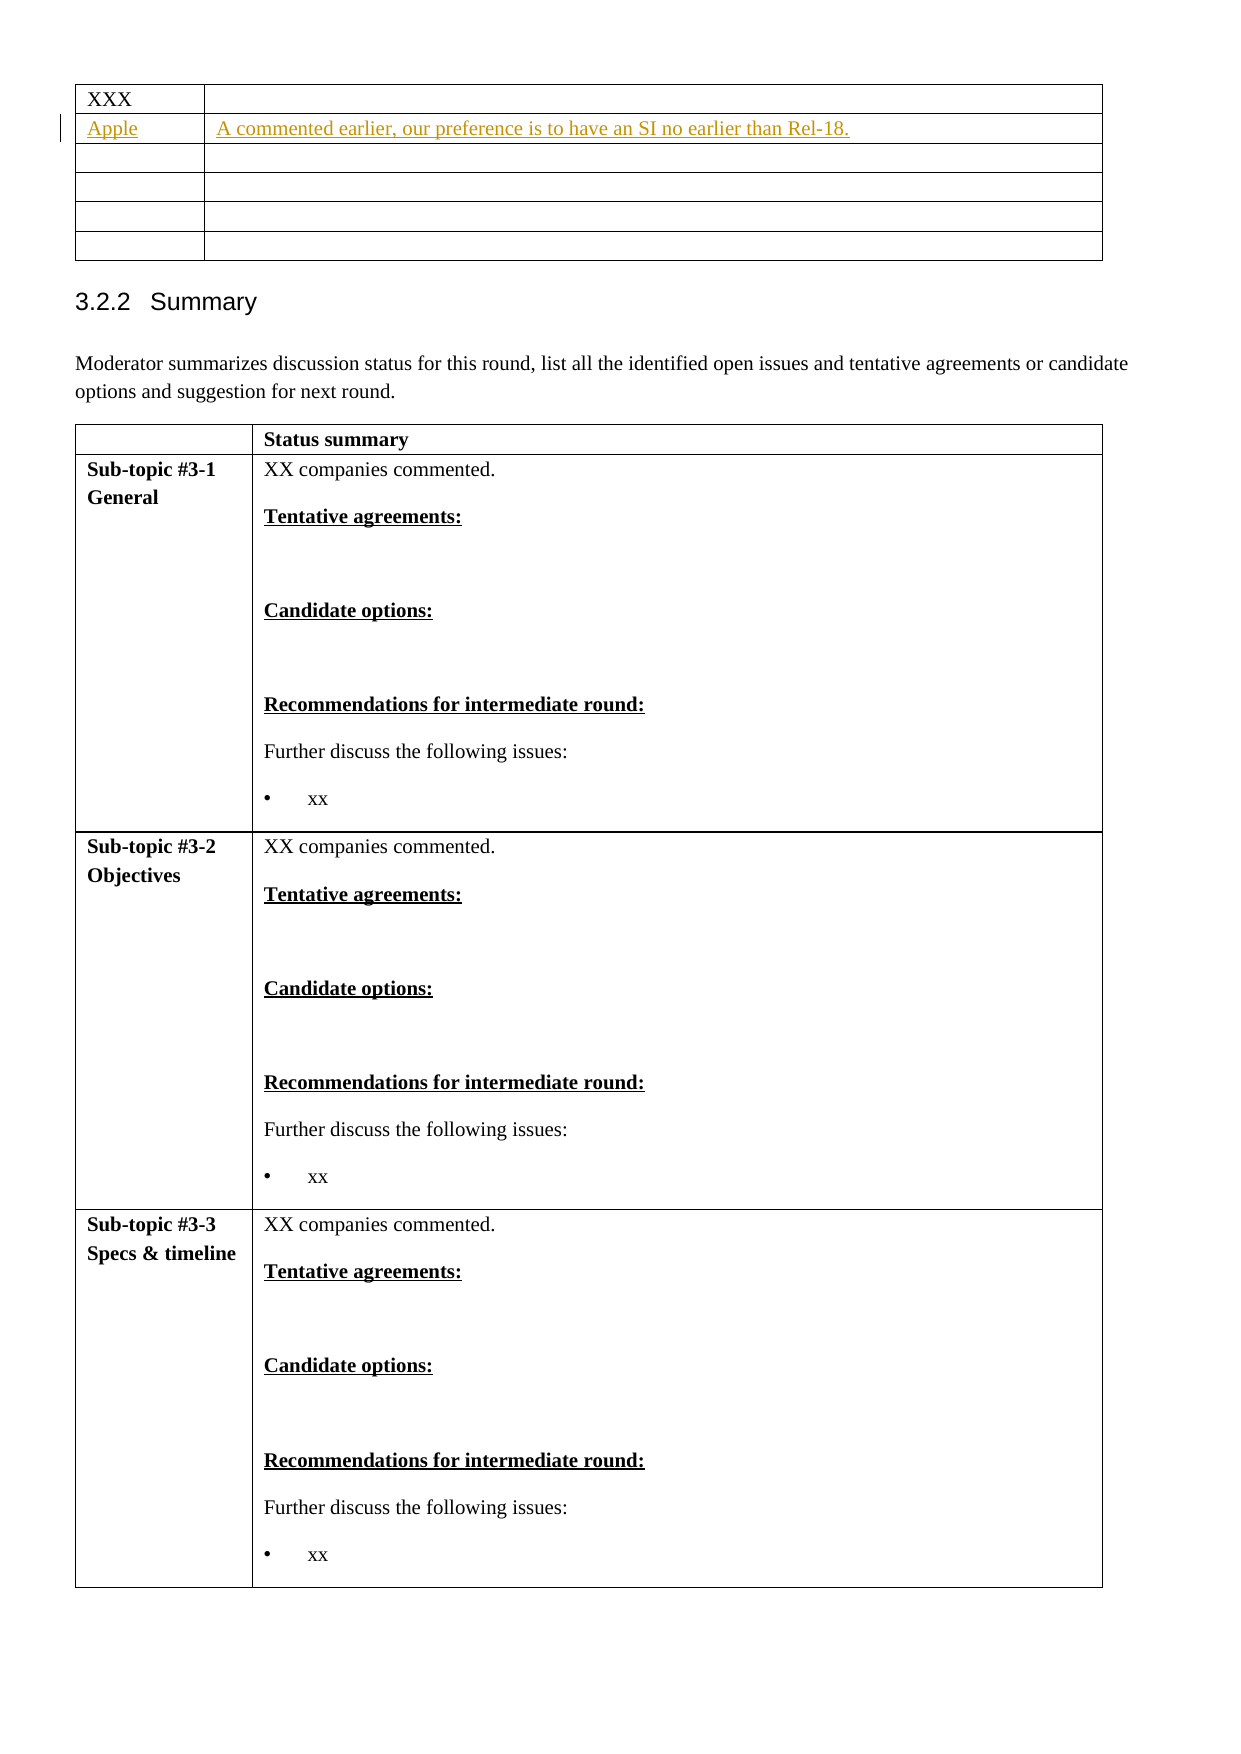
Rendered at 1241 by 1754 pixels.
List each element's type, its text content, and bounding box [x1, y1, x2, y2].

table_header Status summary [253, 425, 1102, 454]
table_cell [205, 232, 1102, 260]
table_cell XXX [76, 85, 204, 113]
table_cell Sub-topic #3-1 General [76, 455, 252, 831]
table_cell [76, 114, 204, 142]
table_header [76, 425, 252, 454]
table_cell [205, 173, 1102, 201]
table_cell Sub-topic #3-2 Objectives [76, 833, 252, 1209]
table_cell [76, 144, 204, 172]
table_cell [76, 173, 204, 201]
table_cell [76, 232, 204, 260]
text Moderator summarizes discussion status for this round, list all the identified open issues and tentative agreements or candidate options and suggestion for next round. [75, 349, 1165, 406]
table_cell [205, 114, 1102, 142]
table_cell [205, 144, 1102, 172]
table_cell Sub-topic #3-3 Specs & timeline [76, 1210, 252, 1587]
table_cell [76, 202, 204, 231]
subtitle Summary [75, 273, 1165, 330]
table_cell XX companies commented. Tentative agreements: Candidate options: Recommendations for intermediate round: Further discuss the following issues: xx [253, 833, 1102, 1209]
table_cell [205, 202, 1102, 231]
table_cell [205, 85, 1102, 113]
table_cell XX companies commented. Tentative agreements: Candidate options: Recommendations for intermediate round: Further discuss the following issues: xx [253, 455, 1102, 831]
table_cell XX companies commented. Tentative agreements: Candidate options: Recommendations for intermediate round: Further discuss the following issues: xx [253, 1210, 1102, 1587]
